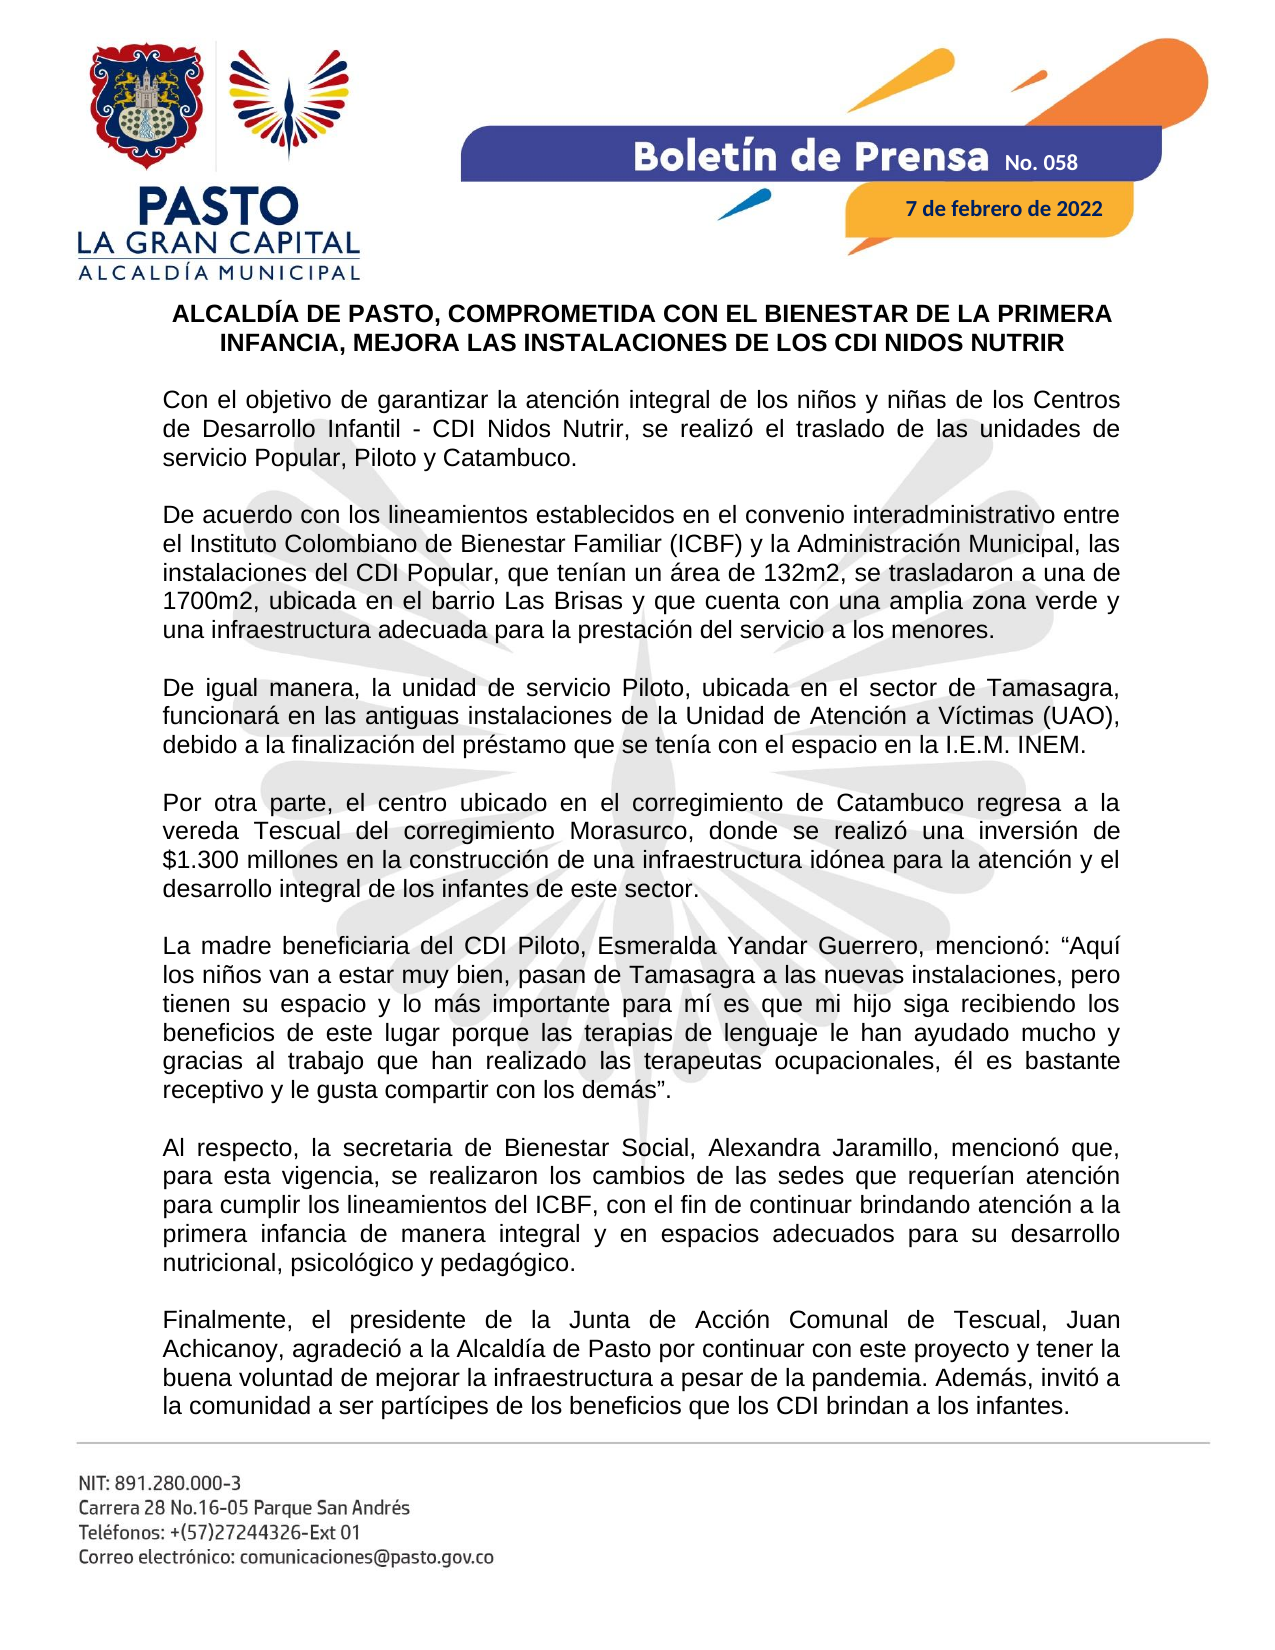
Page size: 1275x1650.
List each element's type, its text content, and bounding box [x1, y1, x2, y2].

text No. 058 [900, 148, 1122, 176]
picture [0, 0, 1275, 1650]
text De igual manera, la unidad de servicio Piloto, ubicada en el sector de Tamasagra, funcionará en las antiguas instalaciones de la Unidad de Atención a Víctimas (UAO), debido a la finalización del préstamo que se tenía con el espacio en la I.E.M. INEM. [162, 673, 1122, 759]
text Al respecto, la secretaria de Bienestar Social, Alexandra Jaramillo, mencionó que, para esta vigencia, se realizaron los cambios de las sedes que requerían atención para cumplir los lineamientos del ICBF, con el fin de continuar brindando atención a la primera infancia de manera integral y en espacios adecuados para su desarrollo nutricional, psicológico y pedagógico. [162, 1133, 1122, 1276]
text ALCALDÍA DE PASTO, COMPROMETIDA CON EL BIENESTAR DE LA PRIMERA INFANCIA, MEJORA LAS INSTALACIONES DE LOS CDI NIDOS NUTRIR [162, 299, 1122, 356]
text 7 de febrero de 2022 [857, 194, 1152, 222]
text Finalmente, el presidente de la Junta de Acción Comunal de Tescual, Juan Achicanoy, agradeció a la Alcaldía de Pasto por continuar con este proyecto y tener la buena voluntad de mejorar la infraestructura a pesar de la pandemia. Además, invitó a la comunidad a ser partícipes de los beneficios que los CDI brindan a los infantes. [162, 1305, 1122, 1420]
text Por otra parte, el centro ubicado en el corregimiento de Catambuco regresa a la vereda Tescual del corregimiento Morasurco, donde se realizó una inversión de $1.300 millones en la construcción de una infraestructura idónea para la atención y el desarrollo integral de los infantes de este sector. [162, 788, 1122, 903]
text La madre beneficiaria del CDI Piloto, Esmeralda Yandar Guerrero, mencionó: “Aquí los niños van a estar muy bien, pasan de Tamasagra a las nuevas instalaciones, pero tienen su espacio y lo más importante para mí es que mi hijo siga recibiendo los beneficios de este lugar porque las terapias de lenguaje le han ayudado mucho y gracias al trabajo que han realizado las terapeutas ocupacionales, él es bastante receptivo y le gusta compartir con los demás”. [162, 931, 1122, 1104]
text De acuerdo con los lineamientos establecidos en el convenio interadministrativo entre el Instituto Colombiano de Bienestar Familiar (ICBF) y la Administración Municipal, las instalaciones del CDI Popular, que tenían un área de 132m2, se trasladaron a una de 1700m2, ubicada en el barrio Las Brisas y que cuenta con una amplia zona verde y una infraestructura adecuada para la prestación del servicio a los menores. [162, 500, 1122, 644]
text Con el objetivo de garantizar la atención integral de los niños y niñas de los Centros de Desarrollo Infantil - CDI Nidos Nutrir, se realizó el traslado de las unidades de servicio Popular, Piloto y Catambuco. [162, 385, 1122, 471]
